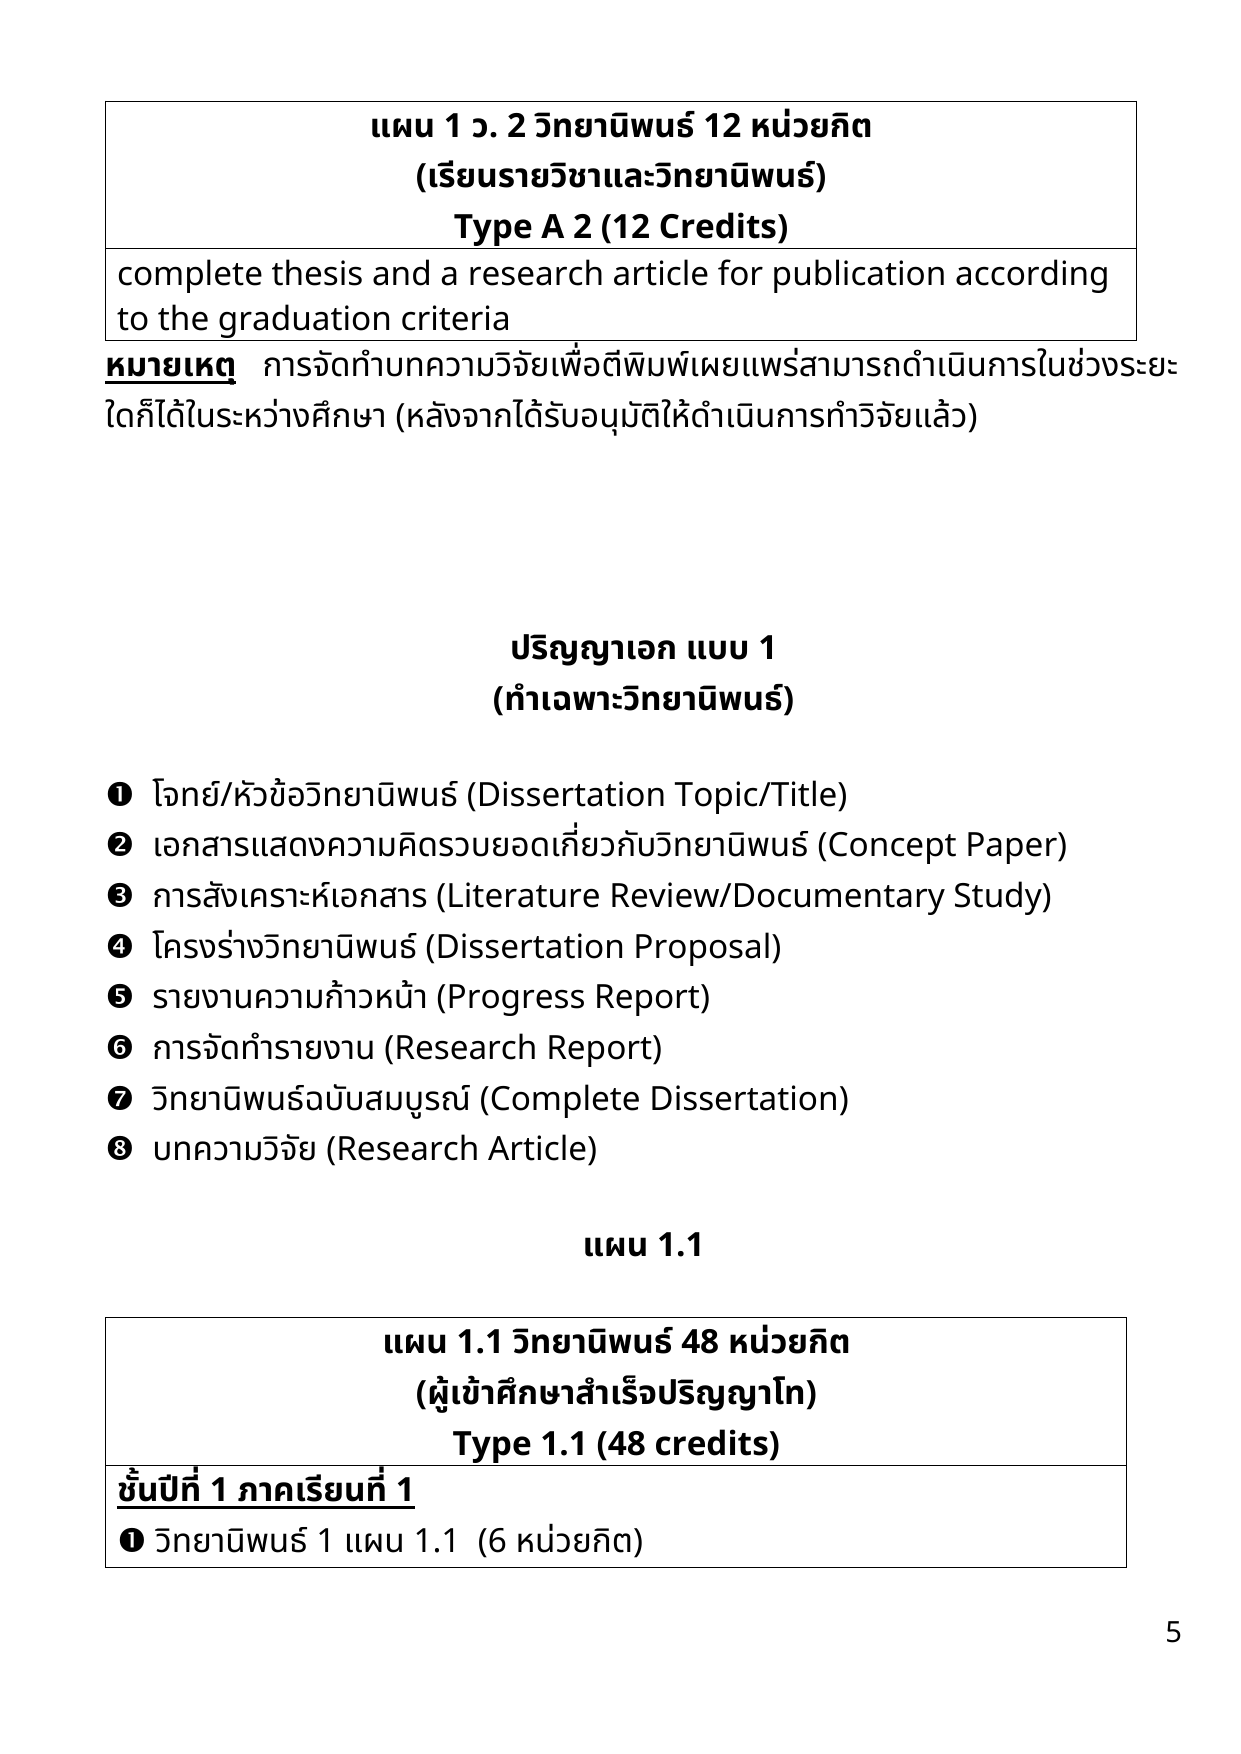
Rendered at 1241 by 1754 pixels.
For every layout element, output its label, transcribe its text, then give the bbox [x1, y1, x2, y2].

text หมายเหตุ การจัดทำบทความวิจัยเพื่อตีพิมพ์เผยแพร่สามารถดำเนินการในช่วงระยะใดก็ได้ในระหว่างศึกษา (หลังจากได้รับอนุมัติให้ดำเนินการทำวิจัยแล้ว) [105, 341, 1182, 442]
text วิทยานิพนธ์ฉบับสมบูรณ์ (Complete Dissertation) [105, 1074, 1182, 1125]
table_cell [106, 1466, 1126, 1567]
text เอกสารแสดงความคิดรวบยอดเกี่ยวกับวิทยานิพนธ์ (Concept Paper) [105, 821, 1182, 872]
text บทความวิจัย (Research Article) [105, 1125, 1182, 1176]
text ปริญญาเอก แบบ 1 [105, 624, 1182, 674]
table_header แผน 1.1 วิทยานิพนธ์ 48 หน่วยกิต (ผู้เข้าศึกษาสำเร็จปริญญาโท) Type 1.1 (48 credits) [106, 1318, 1126, 1465]
table_header แผน 1 ว. 2 วิทยานิพนธ์ 12 หน่วยกิต (เรียนรายวิชาและวิทยานิพนธ์) Type A 2 (12 Credits) [106, 102, 1136, 248]
text แผน 1.1 [105, 1221, 1182, 1272]
text (ทำเฉพาะวิทยานิพนธ์) [105, 674, 1182, 725]
text การสังเคราะห์เอกสาร (Literature Review/Documentary Study) [105, 872, 1182, 922]
text โจทย์/หัวข้อวิทยานิพนธ์ (Dissertation Topic/Title) [105, 771, 1182, 821]
text การจัดทำรายงาน (Research Report) [105, 1024, 1182, 1074]
text รายงานความก้าวหน้า (Progress Report) [105, 973, 1182, 1024]
text โครงร่างวิทยานิพนธ์ (Dissertation Proposal) [105, 922, 1182, 973]
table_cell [106, 249, 1136, 340]
